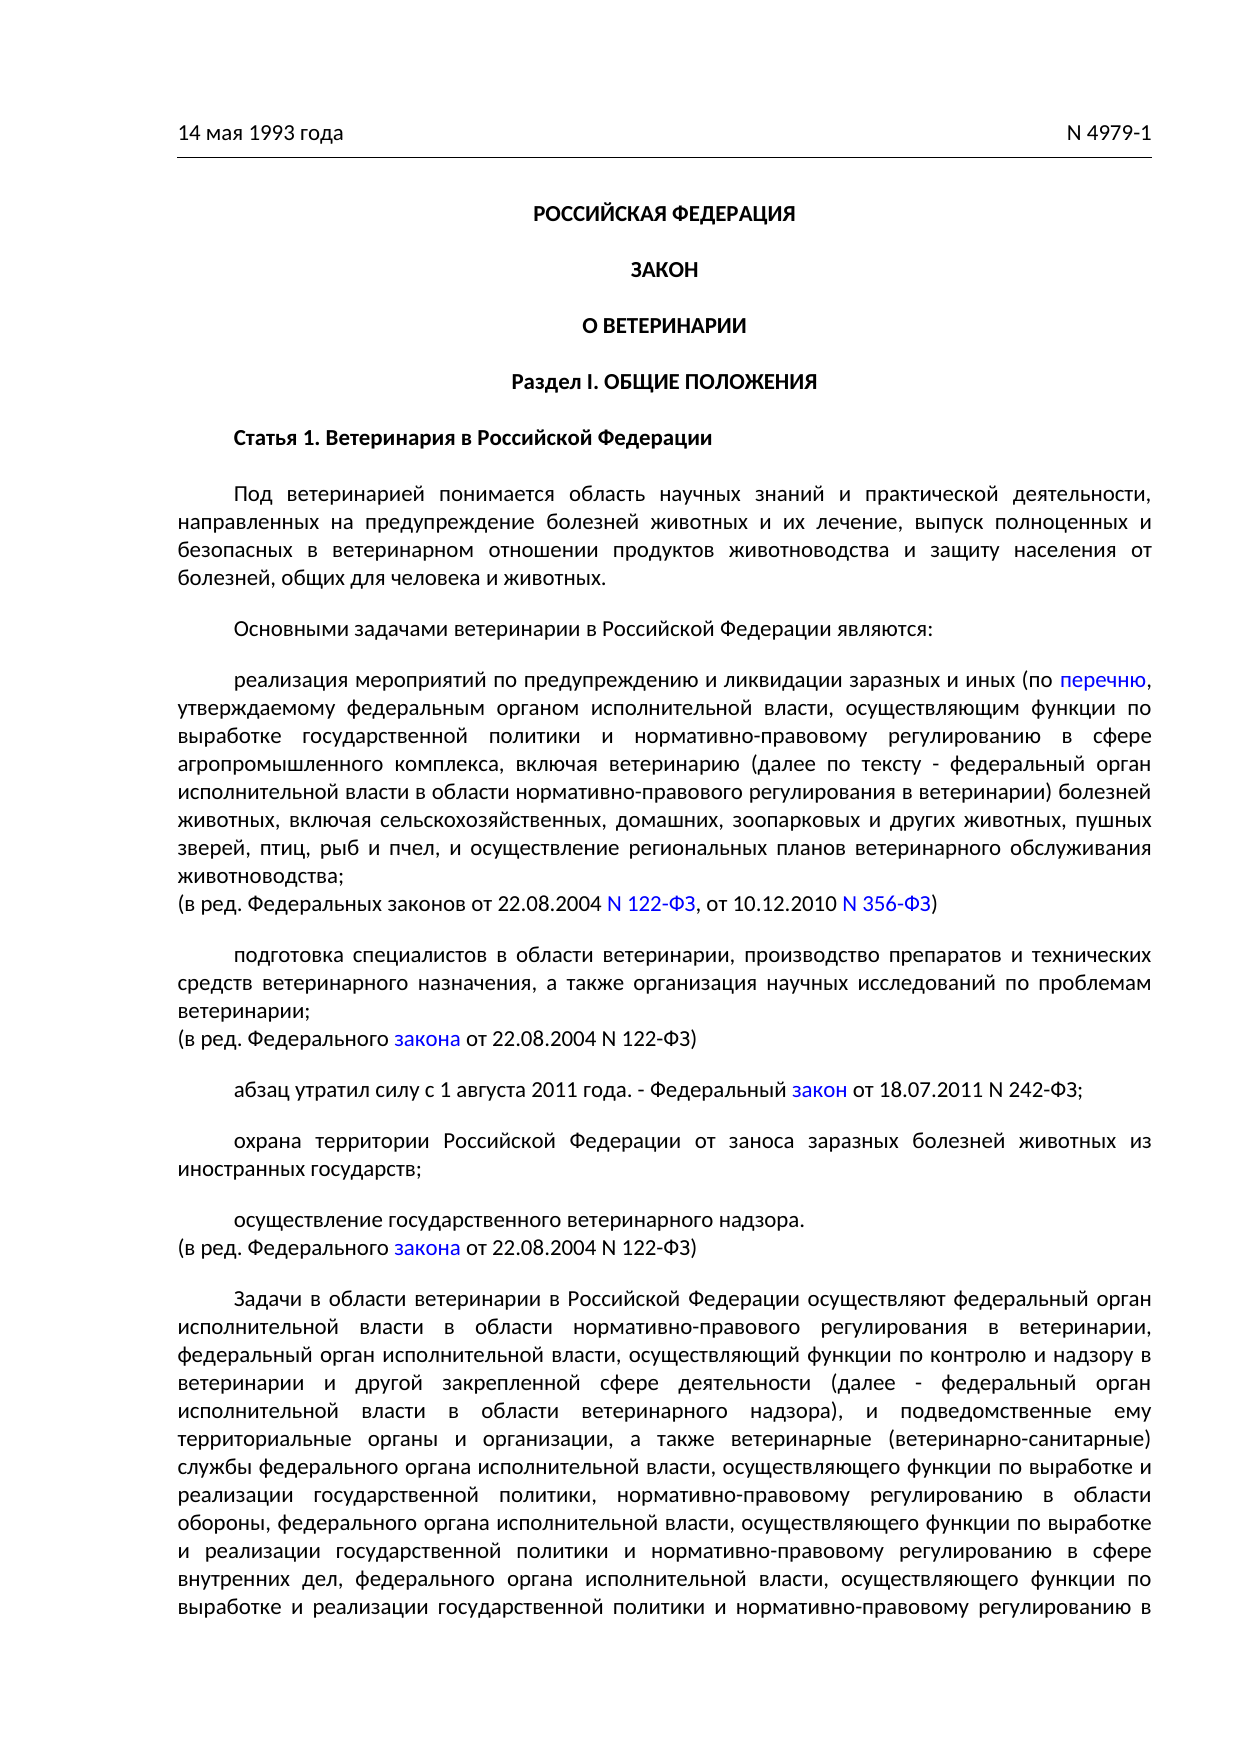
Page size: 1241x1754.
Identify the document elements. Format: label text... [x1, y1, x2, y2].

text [177, 1284, 1152, 1620]
text Основными задачами ветеринарии в Российской Федерации являются: [177, 614, 1152, 642]
text реализация мероприятий по предупреждению и ликвидации заразных и иных (по перечню, утверждаемому федеральным органом исполнительной власти, осуществляющим функции по выработке государственной политики и нормативно-правовому регулированию в сфере агропромышленного комплекса, включая ветеринарию (далее по тексту - федеральный орган исполнительной власти в области нормативно-правового регулирования в ветеринарии) болезней животных, включая сельскохозяйственных, домашних, зоопарковых и других животных, пушных зверей, птиц, рыб и пчел, и осуществление региональных планов ветеринарного обслуживания животноводства; [177, 665, 1152, 889]
title ЗАКОН [177, 255, 1152, 283]
text (в ред. Федерального закона от 22.08.2004 N 122-ФЗ) [177, 1024, 1152, 1052]
text охрана территории Российской Федерации от заноса заразных болезней животных из иностранных государств; [177, 1126, 1152, 1182]
text абзац утратил силу с 1 августа 2011 года. - Федеральный закон от 18.07.2011 N 242-ФЗ; [177, 1075, 1152, 1103]
title О ВЕТЕРИНАРИИ [177, 311, 1152, 339]
text осуществление государственного ветеринарного надзора. [177, 1205, 1152, 1233]
table_header 14 мая 1993 года [177, 118, 664, 146]
title Статья 1. Ветеринария в Российской Федерации [177, 423, 1152, 451]
title РОССИЙСКАЯ ФЕДЕРАЦИЯ [177, 199, 1152, 227]
table_header N 4979-1 [664, 118, 1152, 146]
title Раздел I. ОБЩИЕ ПОЛОЖЕНИЯ [177, 367, 1152, 395]
text (в ред. Федерального закона от 22.08.2004 N 122-ФЗ) [177, 1233, 1152, 1261]
text Под ветеринарией понимается область научных знаний и практической деятельности, направленных на предупреждение болезней животных и их лечение, выпуск полноценных и безопасных в ветеринарном отношении продуктов животноводства и защиту населения от болезней, общих для человека и животных. [177, 479, 1152, 591]
text (в ред. Федеральных законов от 22.08.2004 N 122-ФЗ, от 10.12.2010 N 356-ФЗ) [177, 889, 1152, 917]
text подготовка специалистов в области ветеринарии, производство препаратов и технических средств ветеринарного назначения, а также организация научных исследований по проблемам ветеринарии; [177, 940, 1152, 1024]
